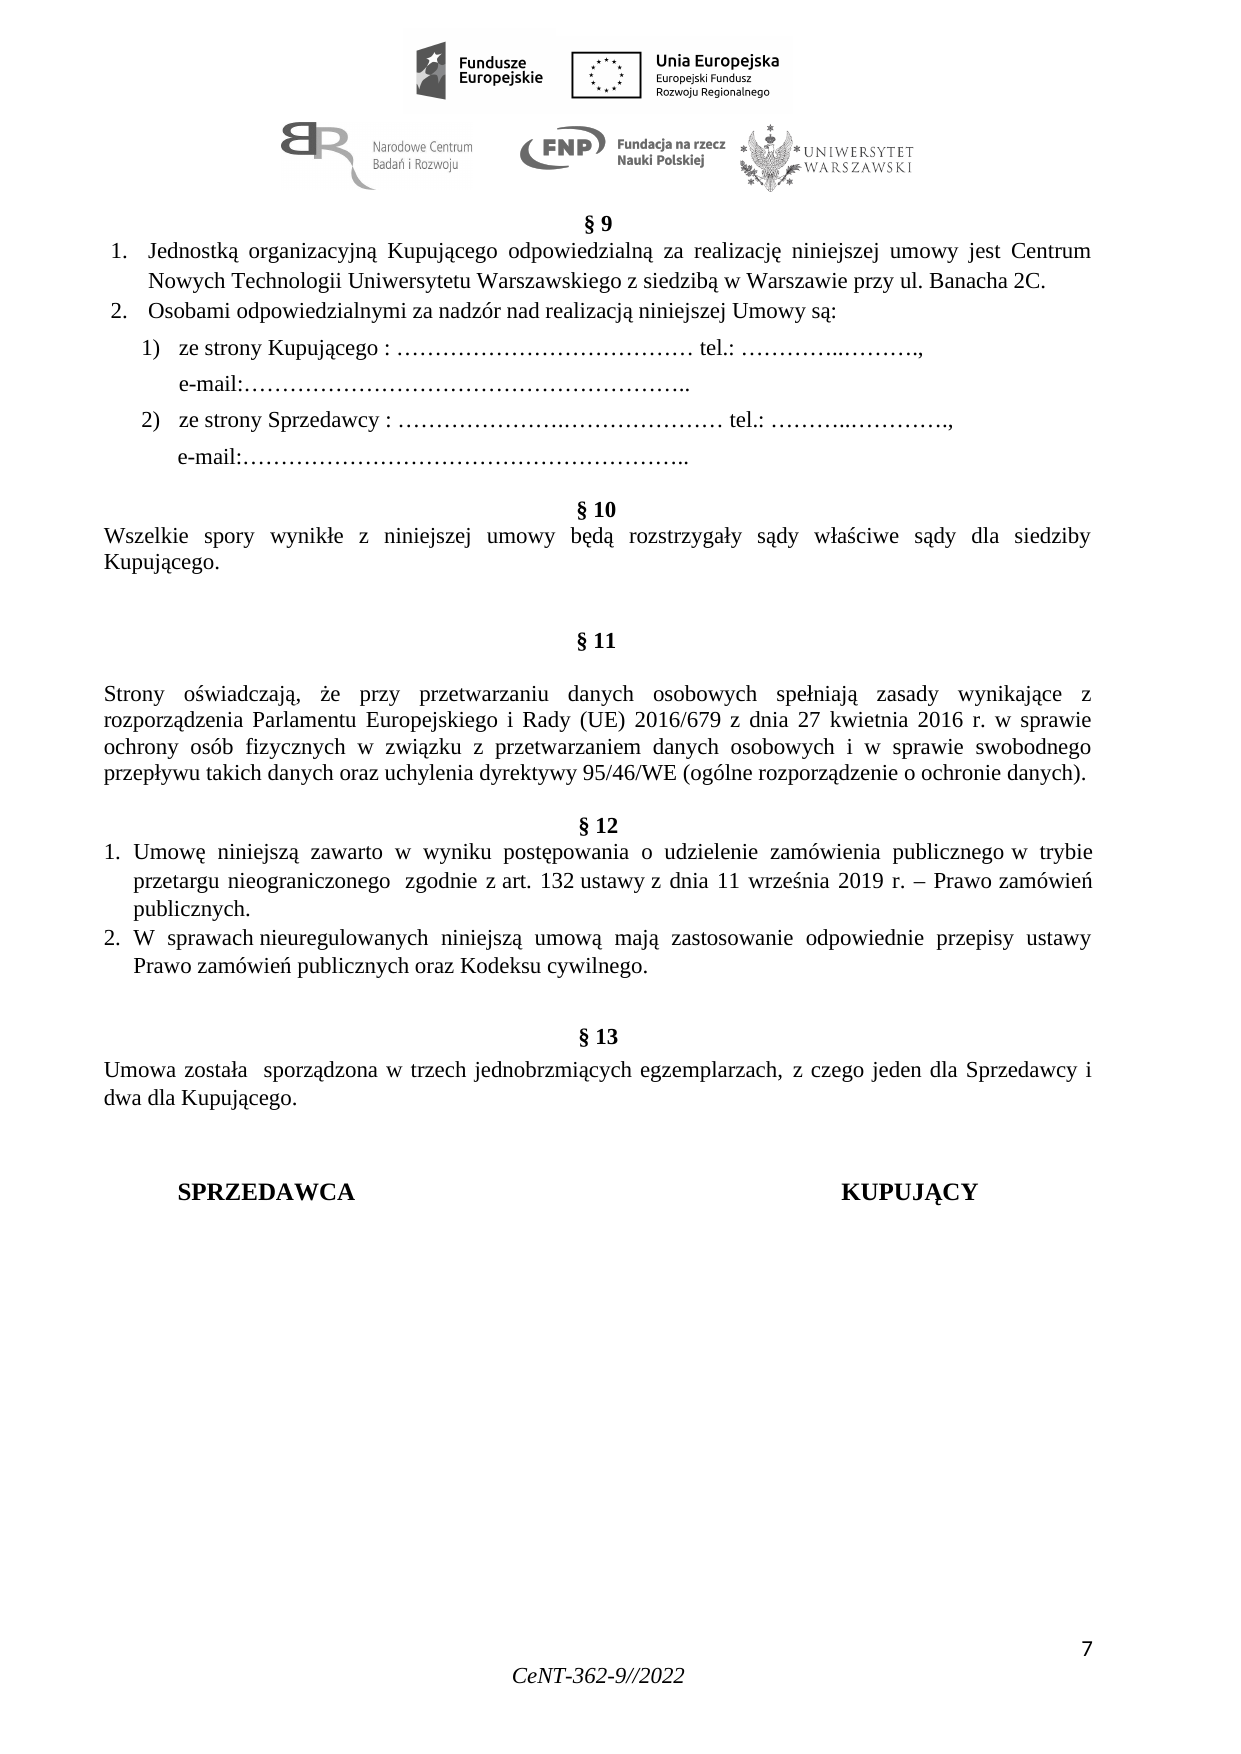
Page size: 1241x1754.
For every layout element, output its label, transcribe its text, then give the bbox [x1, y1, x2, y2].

text Wszelkie spory wynikłe z niniejszej umowy będą rozstrzygały sądy właściwe sądy dla siedziby Kupującego. [103, 522, 1093, 575]
text Strony oświadczają, że przy przetwarzaniu danych osobowych spełniają zasady wynikające z rozporządzenia Parlamentu Europejskiego i Rady (UE) 2016/679 z dnia 27 kwietnia 2016 r. w sprawie ochrony osób fizycznych w związku z przetwarzaniem danych osobowych i w sprawie swobodnego przepływu takich danych oraz uchylenia dyrektywy 95/46/WE (ogólne rozporządzenie o ochronie danych). [103, 680, 1093, 786]
list Osobami odpowiedzialnymi za nadzór nad realizacją niniejszej Umowy są: [110, 297, 1093, 323]
list Umowę niniejszą zawarto w wyniku postępowania o udzielenie zamówienia publicznego w trybie przetargu nieograniczonego zgodnie z art. 132 ustawy z dnia 11 września 2019 r. – Prawo zamówień publicznych. [103, 838, 1093, 921]
text e-mail:………………………………………………….. [178, 370, 1093, 396]
text § 12 [103, 812, 1093, 838]
text § 13 [103, 1023, 1093, 1050]
list ze strony Sprzedawcy : ………………….………………… tel.: ………..…………., [141, 406, 1093, 433]
text SPRZEDAWCA KUPUJĄCY [103, 1177, 1093, 1205]
picture [281, 122, 473, 190]
text § 10 [103, 496, 1093, 522]
list Jednostką organizacyjną Kupującego odpowiedzialną za realizację niniejszej umowy jest Centrum Nowych Technologii Uniwersytetu Warszawskiego z siedzibą w Warszawie przy ul. Banacha 2C. [110, 237, 1093, 293]
text e-mail:………………………………………………….. [103, 443, 1093, 469]
text § 11 [103, 627, 1093, 654]
text § 9 [103, 210, 1093, 237]
list W sprawach nieuregulowanych niniejszą umową mają zastosowanie odpowiednie przepisy ustawy Prawo zamówień publicznych oraz Kodeksu cywilnego. [103, 923, 1093, 978]
picture [402, 28, 915, 192]
text Umowa została sporządzona w trzech jednobrzmiących egzemplarzach, z czego jeden dla Sprzedawcy i dwa dla Kupującego. [103, 1056, 1093, 1111]
list ze strony Kupującego : ………………………………… tel.: …………..………., [141, 333, 1093, 360]
